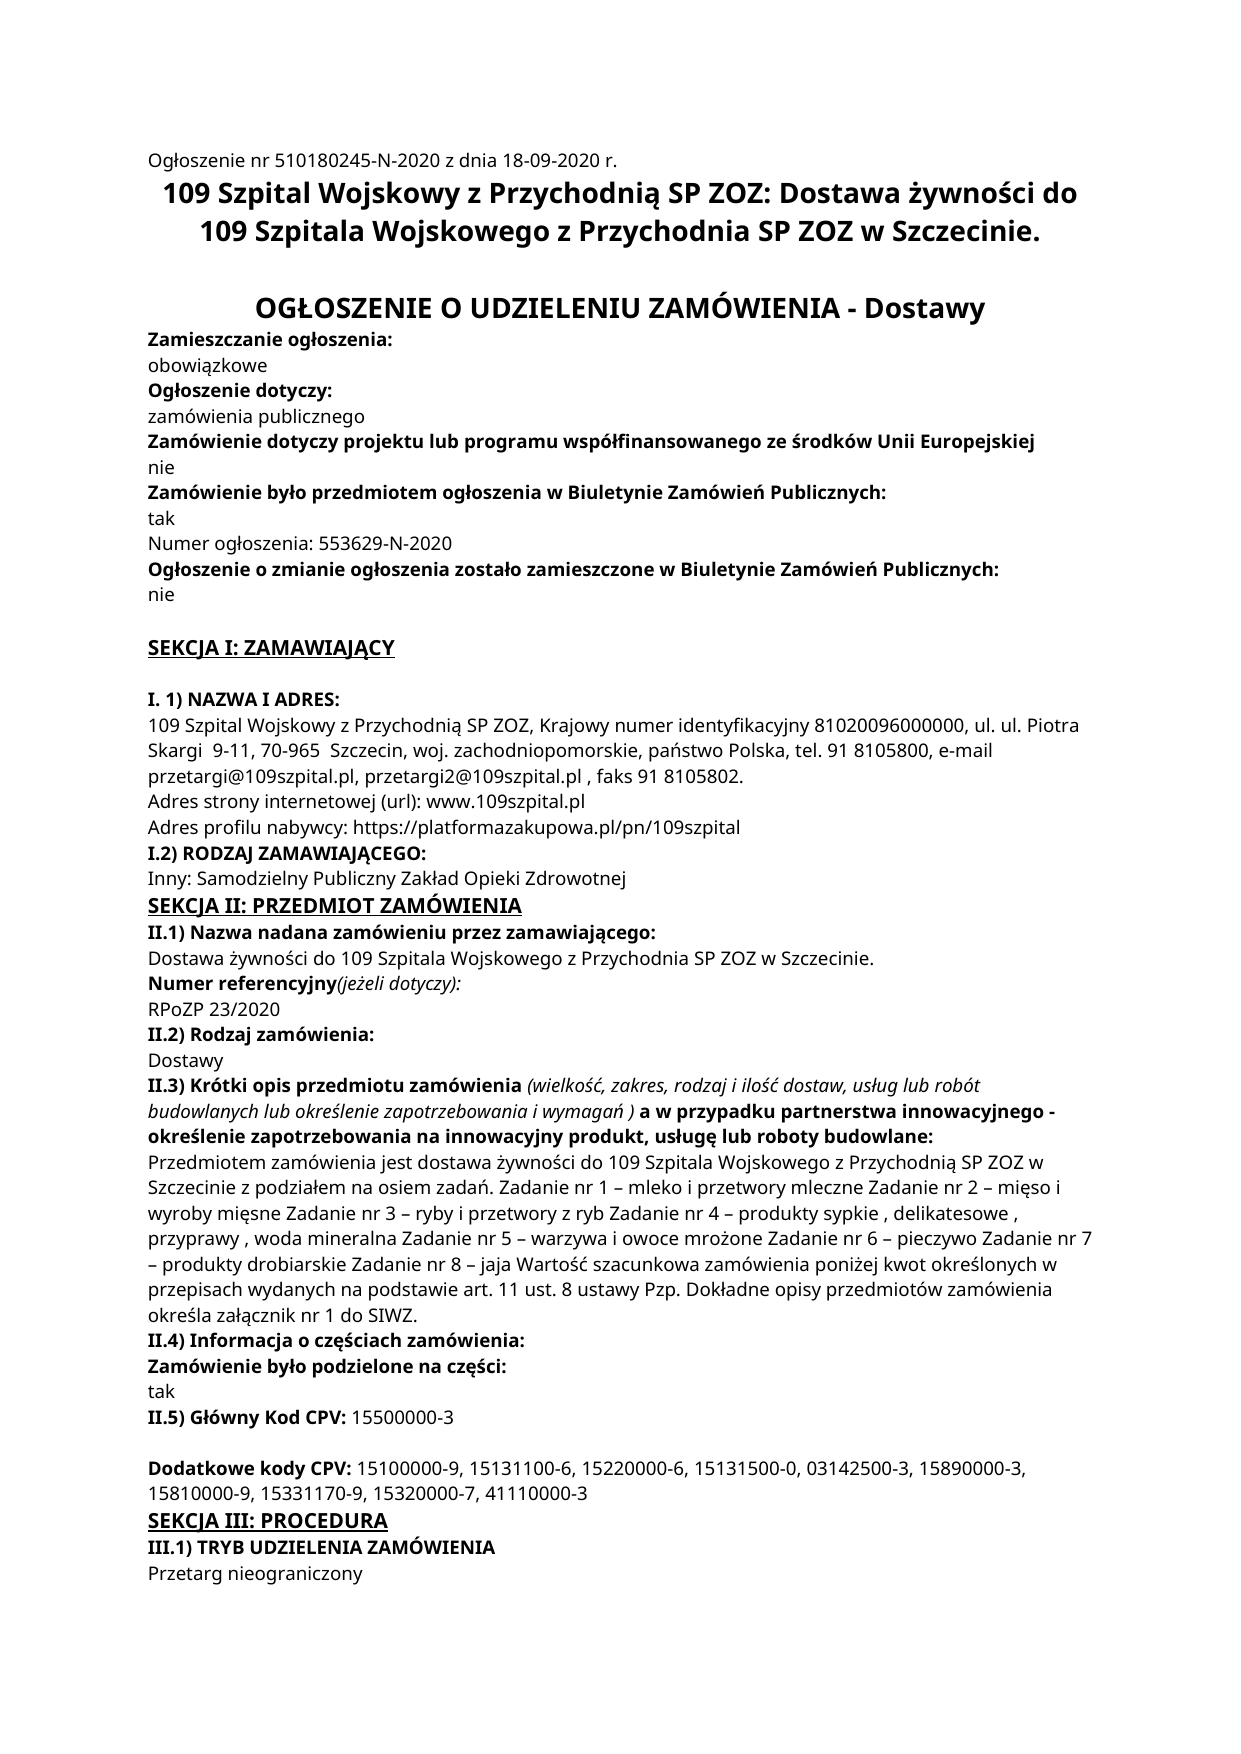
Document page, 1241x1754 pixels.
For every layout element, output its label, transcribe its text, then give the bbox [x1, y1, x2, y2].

text Dodatkowe kody CPV: 15100000-9, 15131100-6, 15220000-6, 15131500-0, 03142500-3, 15890000-3, 15810000-9, 15331170-9, 15320000-7, 41110000-3 [148, 1455, 1093, 1506]
text nie [148, 582, 1093, 607]
text Dostawy [148, 1047, 1093, 1072]
text III.1) TRYB UDZIELENIA ZAMÓWIENIA [148, 1535, 1093, 1560]
text Inny: Samodzielny Publiczny Zakład Opieki Zdrowotnej [148, 865, 1093, 891]
text Ogłoszenie o zmianie ogłoszenia zostało zamieszczone w Biuletynie Zamówień Publicznych: [148, 556, 1093, 582]
text Numer referencyjny(jeżeli dotyczy): [148, 970, 1093, 996]
text tak Numer ogłoszenia: 553629-N-2020 [148, 505, 1093, 556]
text 109 Szpital Wojskowy z Przychodnią SP ZOZ: Dostawa żywności do 109 Szpitala Wojskowego z Przychodnia SP ZOZ w Szczecinie. OGŁOSZENIE O UDZIELENIU ZAMÓWIENIA - Dostawy [148, 173, 1093, 326]
text Zamówienie było przedmiotem ogłoszenia w Biuletynie Zamówień Publicznych: [148, 479, 1093, 505]
text Dostawa żywności do 109 Szpitala Wojskowego z Przychodnia SP ZOZ w Szczecinie. [148, 945, 1093, 970]
text SEKCJA III: PROCEDURA [148, 1506, 1093, 1535]
text Przedmiotem zamówienia jest dostawa żywności do 109 Szpitala Wojskowego z Przychodnią SP ZOZ w Szczecinie z podziałem na osiem zadań. Zadanie nr 1 – mleko i przetwory mleczne Zadanie nr 2 – mięso i wyroby mięsne Zadanie nr 3 – ryby i przetwory z ryb Zadanie nr 4 – produkty sypkie , delikatesowe , przyprawy , woda mineralna Zadanie nr 5 – warzywa i owoce mrożone Zadanie nr 6 – pieczywo Zadanie nr 7 – produkty drobiarskie Zadanie nr 8 – jaja Wartość szacunkowa zamówienia poniżej kwot określonych w przepisach wydanych na podstawie art. 11 ust. 8 ustawy Pzp. Dokładne opisy przedmiotów zamówienia określa załącznik nr 1 do SIWZ. [148, 1149, 1093, 1328]
text II.4) Informacja o częściach zamówienia: Zamówienie było podzielone na części: [148, 1328, 1093, 1379]
text Zamieszczanie ogłoszenia: [148, 326, 1093, 352]
text 109 Szpital Wojskowy z Przychodnią SP ZOZ, Krajowy numer identyfikacyjny 81020096000000, ul. ul. Piotra Skargi 9-11, 70-965 Szczecin, woj. zachodniopomorskie, państwo Polska, tel. 91 8105800, e-mail przetargi@109szpital.pl, przetargi2@109szpital.pl , faks 91 8105802. Adres strony internetowej (url): www.109szpital.pl Adres profilu nabywcy: https://platformazakupowa.pl/pn/109szpital [148, 712, 1093, 840]
text SEKCJA II: PRZEDMIOT ZAMÓWIENIA [148, 891, 1093, 919]
text Przetarg nieograniczony [148, 1560, 1093, 1586]
text Zamówienie dotyczy projektu lub programu współfinansowanego ze środków Unii Europejskiej [148, 428, 1093, 454]
text RPoZP 23/2020 [148, 996, 1093, 1021]
text zamówienia publicznego [148, 403, 1093, 428]
text Ogłoszenie dotyczy: [148, 377, 1093, 403]
text II.3) Krótki opis przedmiotu zamówienia (wielkość, zakres, rodzaj i ilość dostaw, usług lub robót budowlanych lub określenie zapotrzebowania i wymagań ) a w przypadku partnerstwa innowacyjnego - określenie zapotrzebowania na innowacyjny produkt, usługę lub roboty budowlane: [148, 1072, 1093, 1149]
text I. 1) NAZWA I ADRES: [148, 687, 1093, 712]
text SEKCJA I: ZAMAWIAJĄCY [148, 633, 1093, 661]
text nie [148, 454, 1093, 479]
text I.2) RODZAJ ZAMAWIAJĄCEGO: [148, 840, 1093, 865]
text II.5) Główny Kod CPV: 15500000-3 [148, 1404, 1093, 1430]
text II.1) Nazwa nadana zamówieniu przez zamawiającego: [148, 919, 1093, 945]
text Ogłoszenie nr 510180245-N-2020 z dnia 18-09-2020 r. [148, 148, 1093, 173]
text tak [148, 1379, 1093, 1404]
text II.2) Rodzaj zamówienia: [148, 1021, 1093, 1047]
text obowiązkowe [148, 352, 1093, 377]
